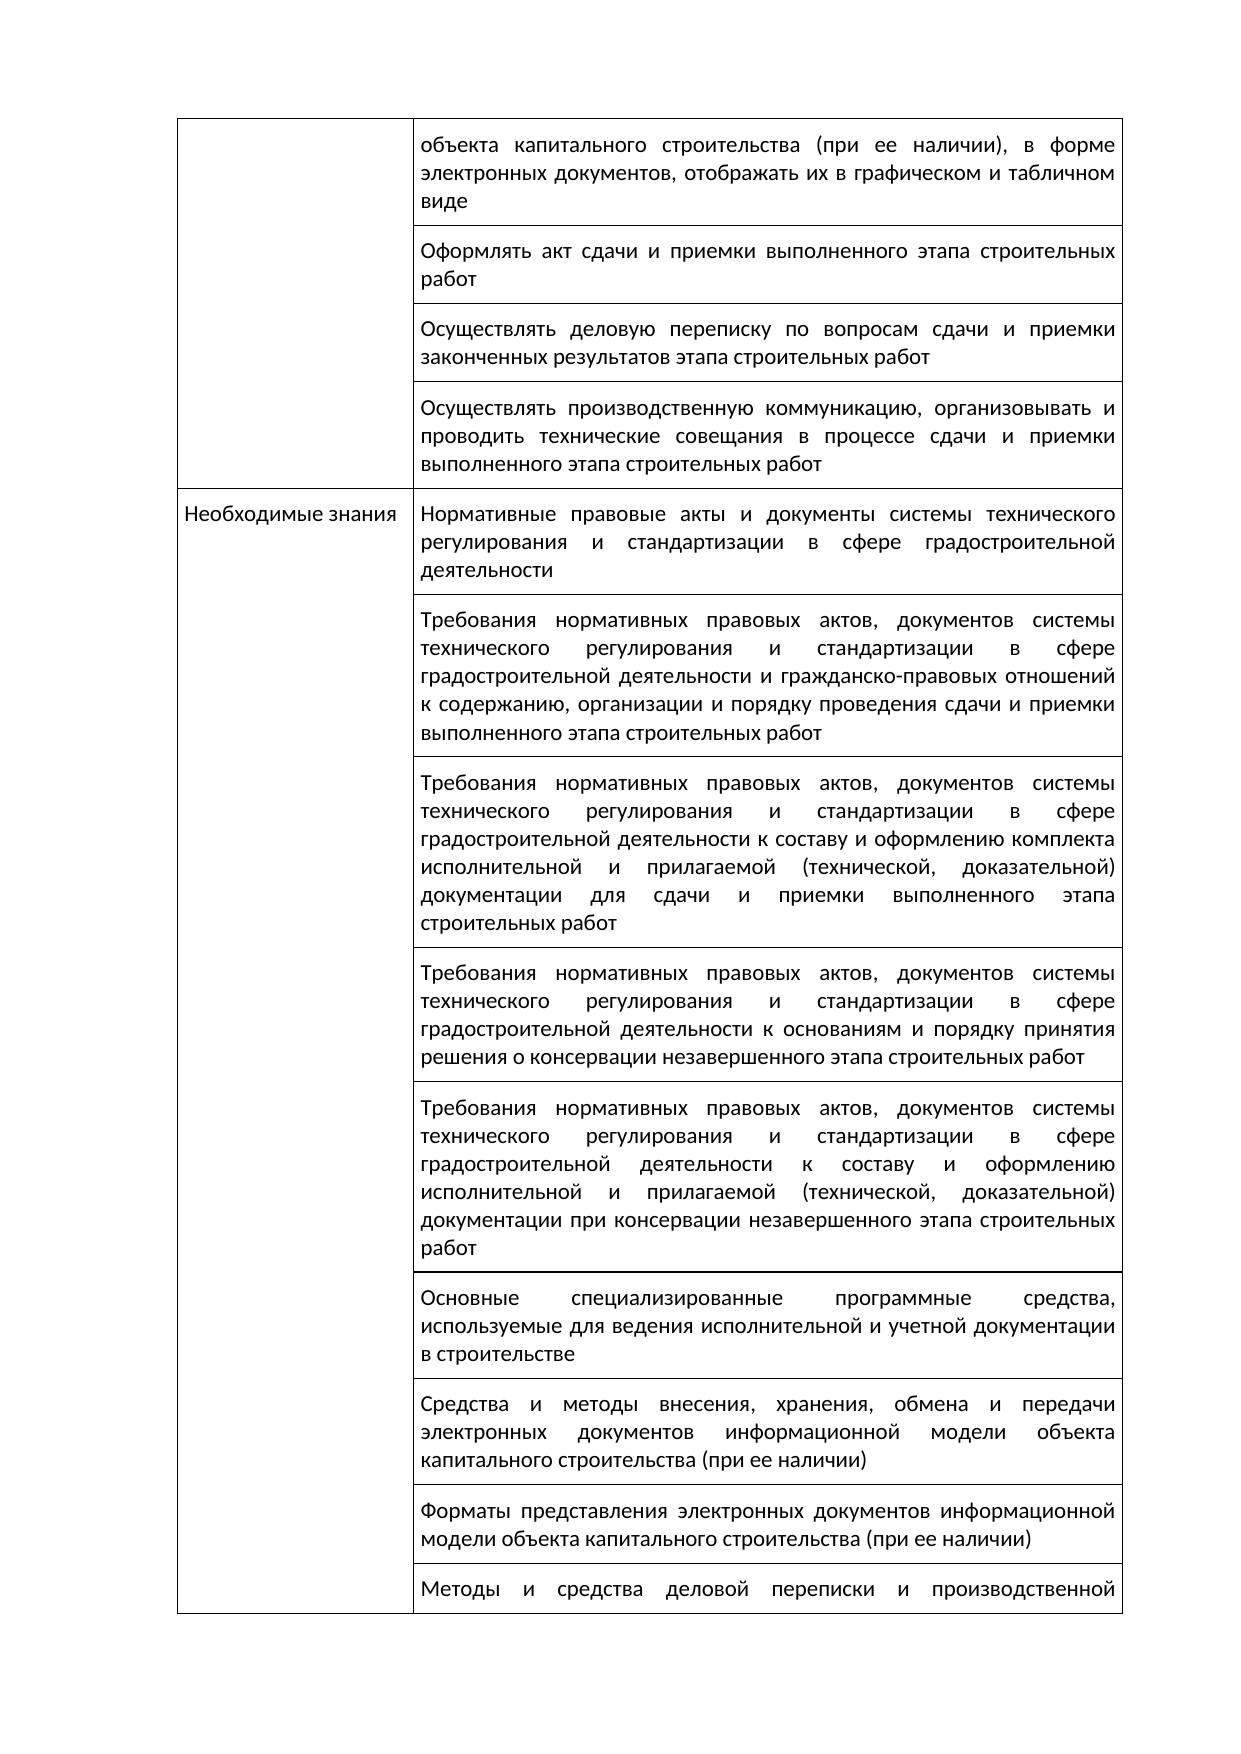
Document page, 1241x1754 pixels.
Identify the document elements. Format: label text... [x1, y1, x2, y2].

table_cell Оформлять акт сдачи и приемки выполненного этапа строительных работ [414, 226, 1122, 303]
table_cell Нормативные правовые акты и документы системы технического регулирования и стандартизации в сфере градостроительной деятельности [414, 489, 1122, 594]
table_cell Средства и методы внесения, хранения, обмена и передачи электронных документов информационной модели объекта капитального строительства (при ее наличии) [414, 1379, 1122, 1484]
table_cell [414, 119, 1122, 224]
table_cell Основные специализированные программные средства, используемые для ведения исполнительной и учетной документации в строительстве [414, 1273, 1122, 1378]
table_cell Требования нормативных правовых актов, документов системы технического регулирования и стандартизации в сфере градостроительной деятельности и гражданско-правовых отношений к содержанию, организации и порядку проведения сдачи и приемки выполненного этапа строительных работ [414, 595, 1122, 756]
table_cell Форматы представления электронных документов информационной модели объекта капитального строительства (при ее наличии) [414, 1485, 1122, 1562]
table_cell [414, 1564, 1122, 1613]
table_cell Требования нормативных правовых актов, документов системы технического регулирования и стандартизации в сфере градостроительной деятельности к составу и оформлению исполнительной и прилагаемой (технической, доказательной) документации при консервации незавершенного этапа строительных работ [414, 1082, 1122, 1271]
table_cell Осуществлять производственную коммуникацию, организовывать и проводить технические совещания в процессе сдачи и приемки выполненного этапа строительных работ [414, 382, 1122, 487]
table_cell Требования нормативных правовых актов, документов системы технического регулирования и стандартизации в сфере градостроительной деятельности к составу и оформлению комплекта исполнительной и прилагаемой (технической, доказательной) документации для сдачи и приемки выполненного этапа строительных работ [414, 757, 1122, 947]
table_cell Необходимые знания [178, 489, 413, 1613]
table_cell Осуществлять деловую переписку по вопросам сдачи и приемки законченных результатов этапа строительных работ [414, 304, 1122, 381]
table_cell Требования нормативных правовых актов, документов системы технического регулирования и стандартизации в сфере градостроительной деятельности к основаниям и порядку принятия решения о консервации незавершенного этапа строительных работ [414, 948, 1122, 1081]
